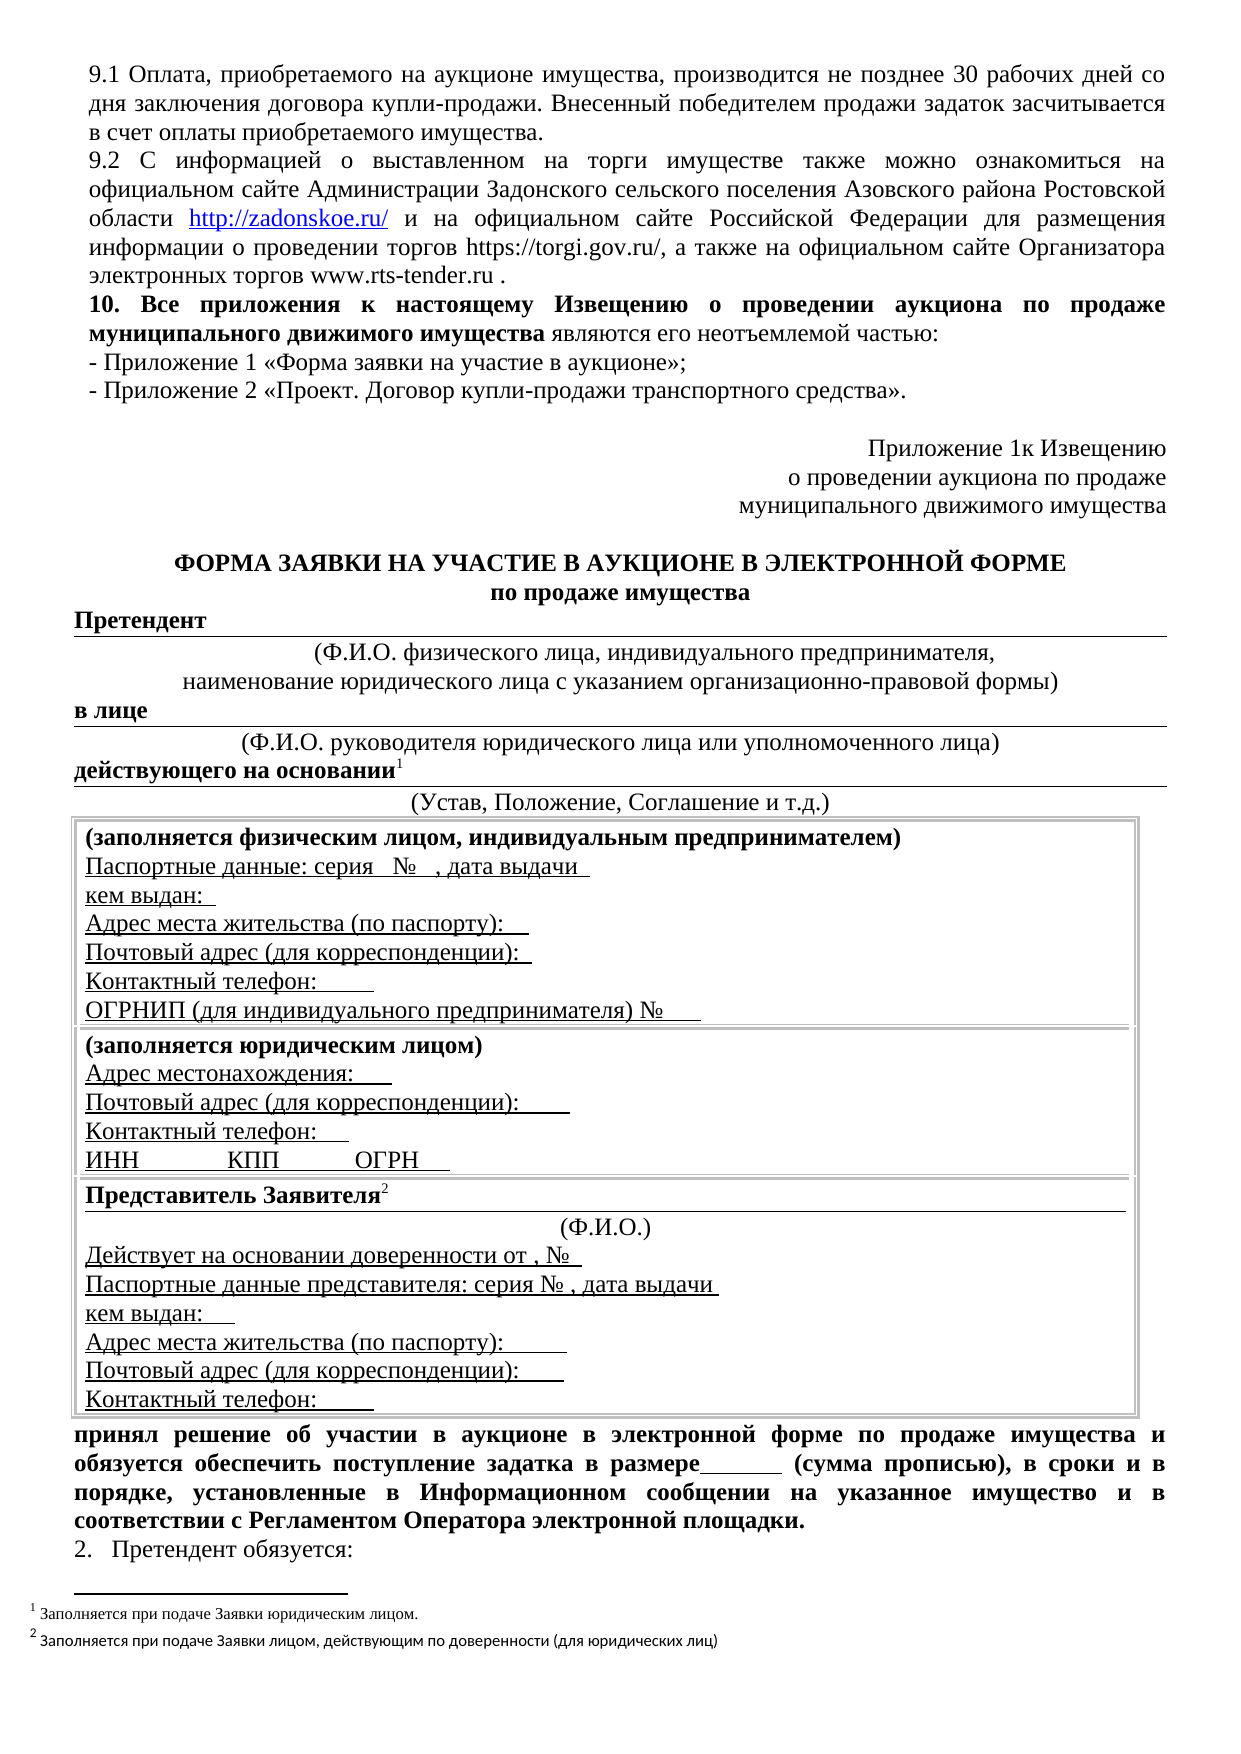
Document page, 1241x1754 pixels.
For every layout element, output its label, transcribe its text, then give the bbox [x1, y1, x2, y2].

text - Приложение 2 «Проект. Договор купли-продажи транспортного средства». [89, 375, 1167, 404]
text действующего на основании [74, 755, 1167, 786]
text 10. Все приложения к настоящему Извещению о проведении аукциона по продаже муниципального движимого имущества являются его неотъемлемой частью: [89, 289, 1167, 347]
table_cell Представитель Заявителя (Ф.И.О.) Действует на основании доверенности от , № Паспортные данные представителя: серия № , дата выдачи кем выдан: Адрес места жительства (по паспорту): Почтовый адрес (для корреспонденции): Контактный телефон: [74, 1174, 1137, 1413]
text в лице [74, 695, 1167, 726]
text о проведении аукциона по продаже [443, 462, 1167, 490]
text ФОРМА ЗАЯВКИ НА УЧАСТИЕ В АУКЦИОНЕ В ЭЛЕКТРОННОЙ ФОРМЕ [74, 548, 1167, 577]
text принял решение об участии в аукционе в электронной форме по продаже имущества и обязуется обеспечить поступление задатка в размере (сумма прописью), в сроки и в порядке, установленные в Информационном сообщении на указанное имущество и в соответствии с Регламентом Оператора электронной площадки. [74, 1419, 1167, 1534]
list Претендент обязуется: [74, 1534, 1167, 1563]
table_cell (заполняется юридическим лицом) Адрес местонахождения: Почтовый адрес (для корреспонденции): Контактный телефон: ИНН КПП ОГРН [74, 1024, 1137, 1173]
text (Устав, Положение, Соглашение и т.д.) [74, 787, 1167, 816]
text Претендент [74, 605, 1167, 636]
text (Ф.И.О. руководителя юридического лица или уполномоченного лица) [74, 727, 1167, 755]
table_header (заполняется физическим лицом, индивидуальным предпринимателем) Паспортные данные: серия № , дата выдачи кем выдан: Адрес места жительства (по паспорту): Почтовый адрес (для корреспонденции): Контактный телефон: ОГРНИП (для индивидуального предпринимателя) № [77, 822, 1134, 1023]
text (Ф.И.О. физического лица, индивидуального предпринимателя, наименование юридического лица с указанием организационно-правовой формы) [74, 637, 1167, 695]
text Приложение 1к Извещению [89, 433, 1167, 462]
text 9.2 С информацией о выставленном на торги имуществе также можно ознакомиться на официальном сайте Администрации Задонского сельского поселения Азовского района Ростовской области http://zadonskoe.ru/ и на официальном сайте Российской Федерации для размещения информации о проведении торгов https://torgi.gov.ru/, а также на официальном сайте Организатора электронных торгов www.rts-tender.ru . [89, 145, 1167, 289]
text по продаже имущества [74, 577, 1167, 605]
text - Приложение 1 «Форма заявки на участие в аукционе»; [89, 347, 1167, 375]
text 9.1 Оплата, приобретаемого на аукционе имущества, производится не позднее 30 рабочих дней со дня заключения договора купли-продажи. Внесенный победителем продажи задаток засчитывается в счет оплаты приобретаемого имущества. [89, 59, 1167, 145]
text муниципального движимого имущества [443, 490, 1167, 519]
